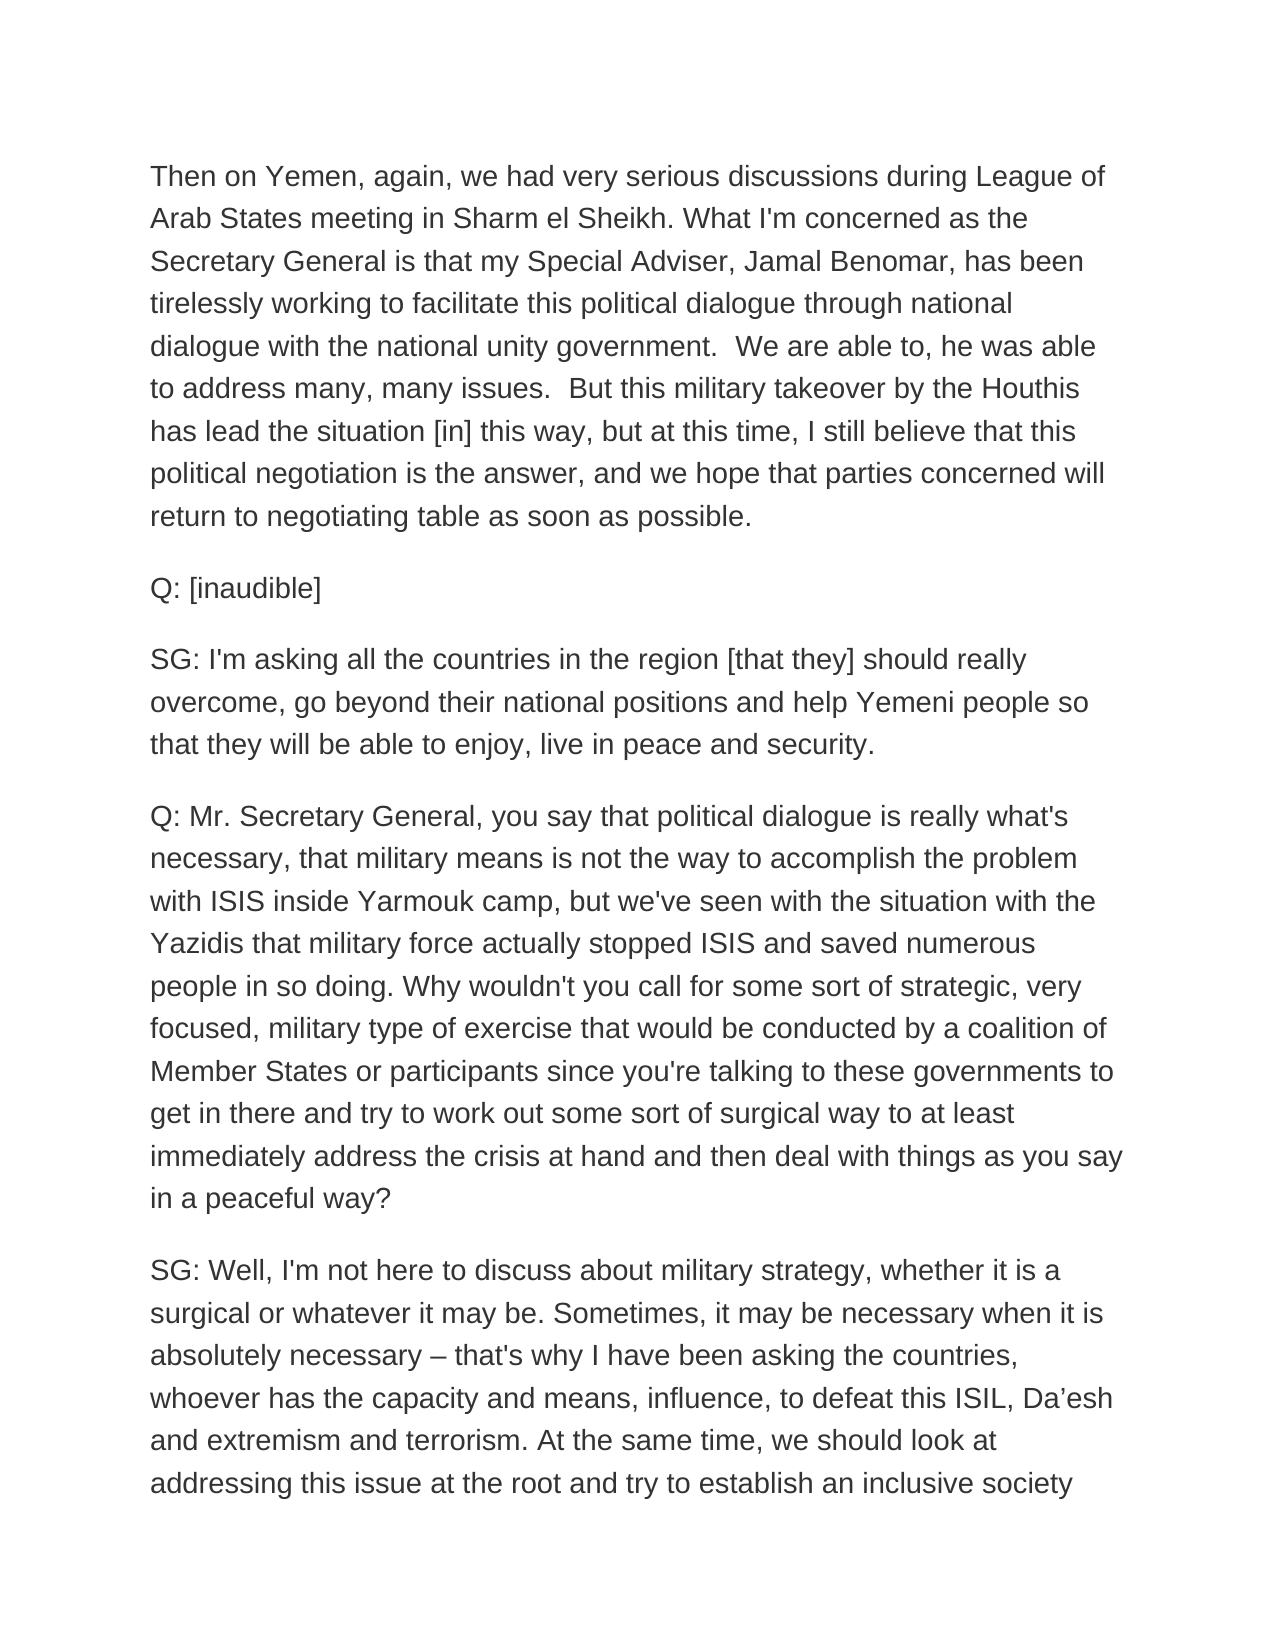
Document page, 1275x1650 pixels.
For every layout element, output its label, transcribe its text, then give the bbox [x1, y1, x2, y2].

text Then on Yemen, again, we had very serious discussions during League of Arab States meeting in Sharm el Sheikh. What I'm concerned as the Secretary General is that my Special Adviser, Jamal Benomar, has been tirelessly working to facilitate this political dialogue through national dialogue with the national unity government. We are able to, he was able to address many, many issues. But this military takeover by the Houthis has lead the situation [in] this way, but at this time, I still believe that this political negotiation is the answer, and we hope that parties concerned will return to negotiating table as soon as possible. [150, 150, 1125, 532]
text SG: I'm asking all the countries in the region [that they] should really overcome, go beyond their national positions and help Yemeni people so that they will be able to enjoy, live in peace and security. [150, 633, 1125, 761]
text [150, 1244, 1125, 1499]
text Q: Mr. Secretary General, you say that political dialogue is really what's necessary, that military means is not the way to accomplish the problem with ISIS inside Yarmouk camp, but we've seen with the situation with the Yazidis that military force actually stopped ISIS and saved numerous people in so doing. Why wouldn't you call for some sort of strategic, very focused, military type of exercise that would be conducted by a coalition of Member States or participants since you're talking to these governments to get in there and try to work out some sort of surgical way to at least immediately address the crisis at hand and then deal with things as you say in a peaceful way? [150, 790, 1125, 1215]
text Q: [inaudible] [150, 562, 1125, 604]
